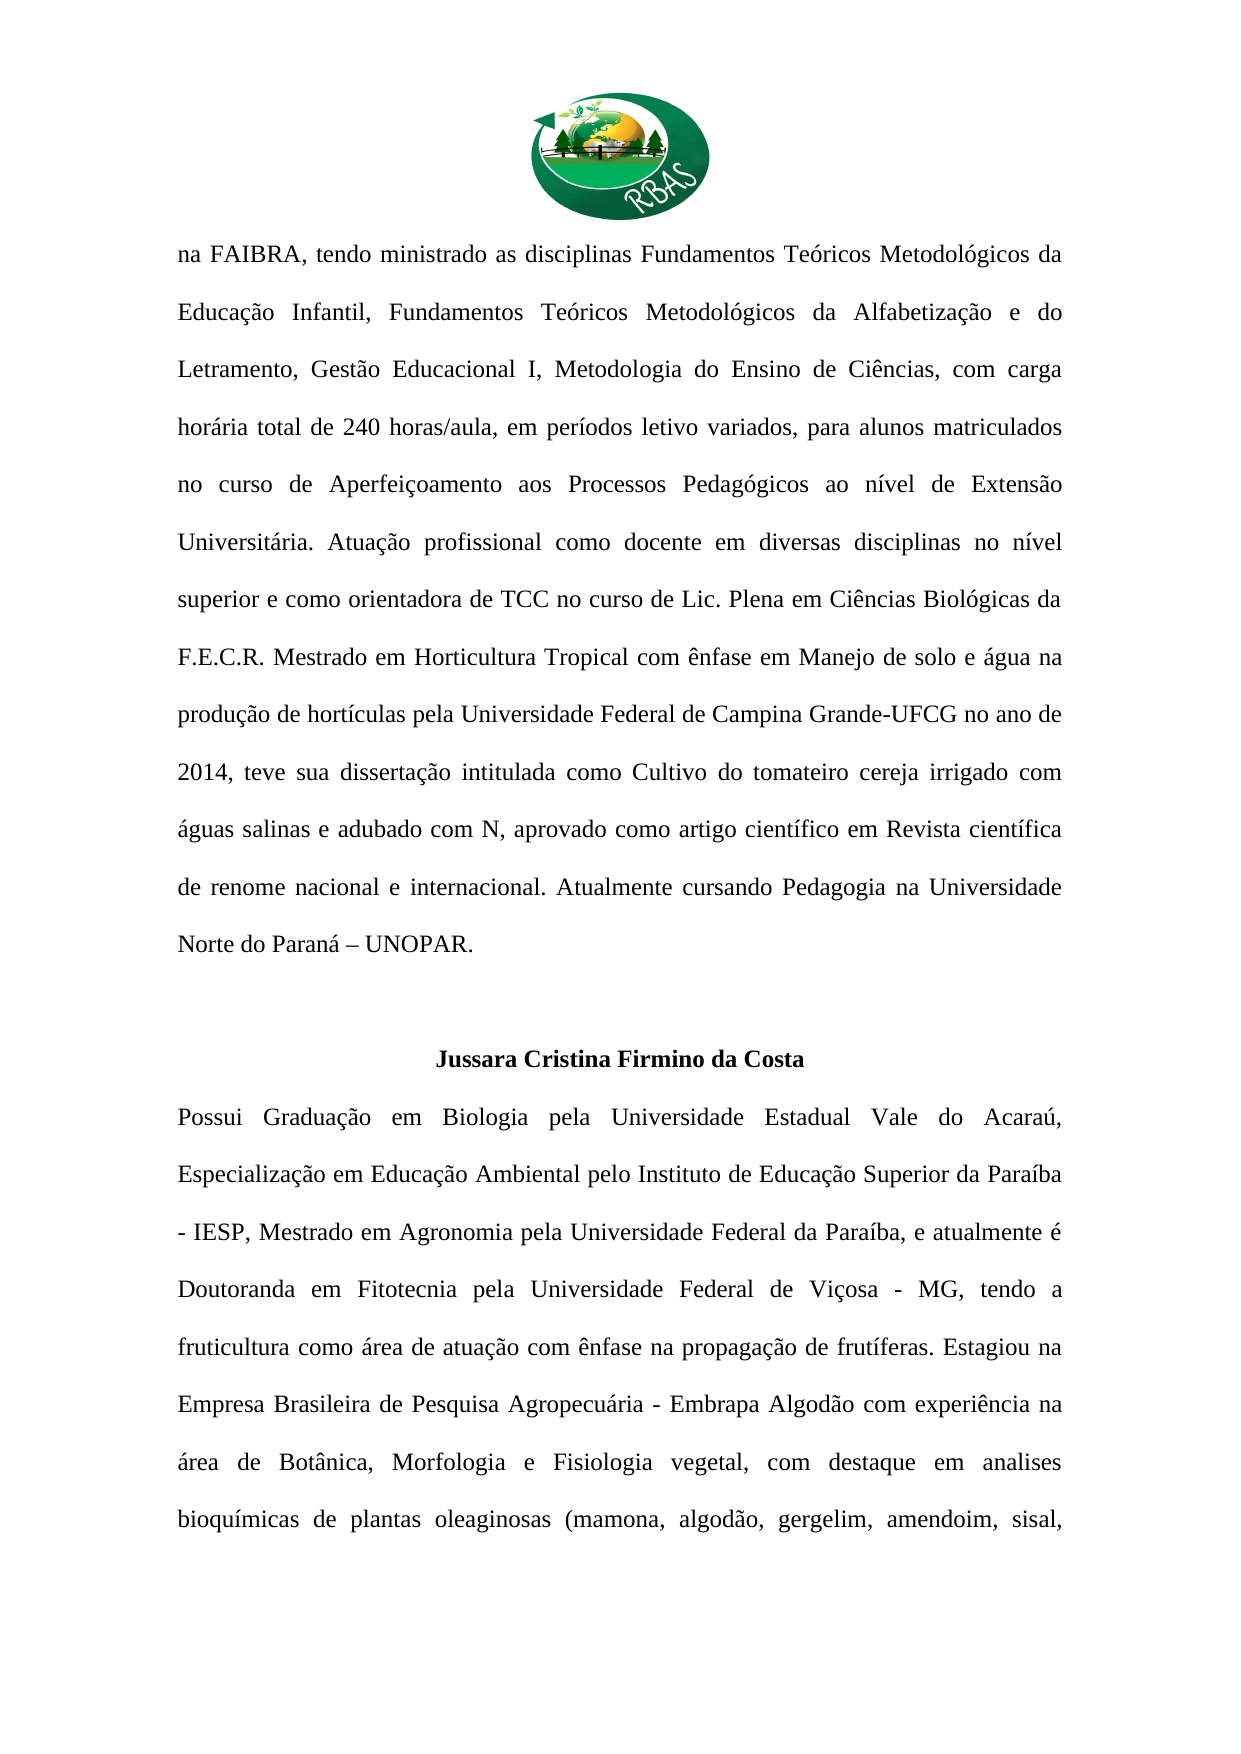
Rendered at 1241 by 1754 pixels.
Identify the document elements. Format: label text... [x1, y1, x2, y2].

picture [503, 73, 737, 240]
text Jussara Cristina Firmino da Costa [177, 1044, 1063, 1073]
